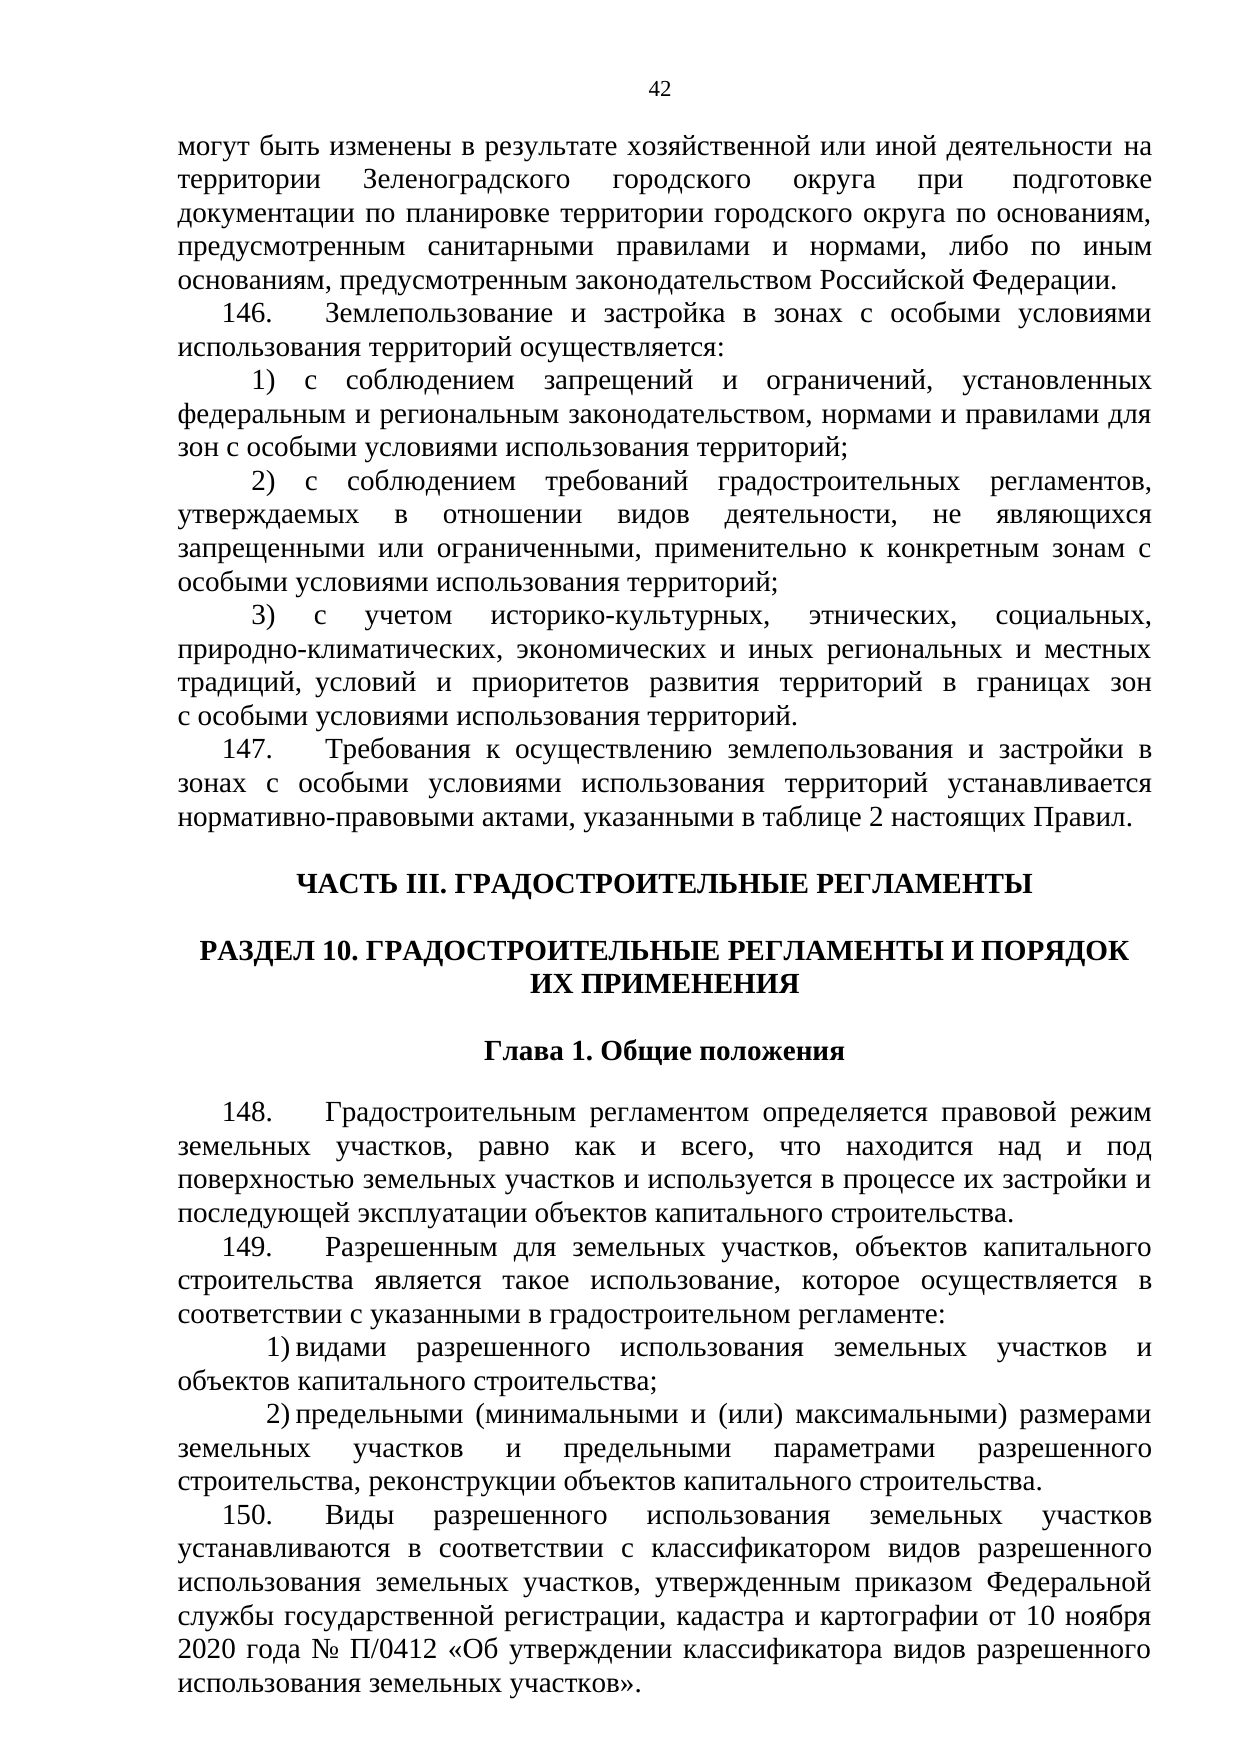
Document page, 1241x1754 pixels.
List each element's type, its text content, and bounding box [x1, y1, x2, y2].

list Разрешенным для земельных участков, объектов капитального строительства является такое использование, которое осуществляется в соответствии с указанными в градостроительном регламенте: [177, 1229, 1152, 1329]
list видами разрешенного использования земельных участков и объектов капитального строительства; [177, 1329, 1152, 1396]
list Градостроительным регламентом определяется правовой режим земельных участков, равно как и всего, что находится над и под поверхностью земельных участков и используется в процессе их застройки и последующей эксплуатации объектов капитального строительства. [177, 1094, 1152, 1229]
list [177, 128, 1152, 295]
list Землепользование и застройка в зонах с особыми условиями использования территорий осуществляется: [177, 295, 1152, 362]
subtitle РАЗДЕЛ 10. ГРАДОСТРОИТЕЛЬНЫЕ РЕГЛАМЕНТЫ И ПОРЯДОК ИХ ПРИМЕНЕНИЯ [193, 933, 1136, 1000]
list Требования к осуществлению землепользования и застройки в зонах с особыми условиями использования территорий устанавливается нормативно-правовыми актами, указанными в таблице 2 настоящих Правил. [177, 732, 1152, 832]
list с учетом историко-культурных, этнических, социальных, природно-климатических, экономических и иных региональных и местных традиций, условий и приоритетов развития территорий в границах зон с особыми условиями использования территорий. [177, 597, 1152, 732]
list с соблюдением требований градостроительных регламентов, утверждаемых в отношении видов деятельности, не являющихся запрещенными или ограниченными, применительно к конкретным зонам с особыми условиями использования территорий; [177, 463, 1152, 597]
subtitle Глава 1. Общие положения [192, 1033, 1137, 1067]
list Виды разрешенного использования земельных участков устанавливаются в соответствии с классификатором видов разрешенного использования земельных участков, утвержденным приказом Федеральной службы государственной регистрации, кадастра и картографии от 10 ноября 2020 года № П/0412 «Об утверждении классификатора видов разрешенного использования земельных участков». [177, 1497, 1152, 1698]
list с соблюдением запрещений и ограничений, установленных федеральным и региональным законодательством, нормами и правилами для зон с особыми условиями использования территорий; [177, 362, 1152, 463]
list предельными (минимальными и (или) максимальными) размерами земельных участков и предельными параметрами разрешенного строительства, реконструкции объектов капитального строительства. [177, 1396, 1152, 1497]
subtitle ЧАСТЬ III. ГРАДОСТРОИТЕЛЬНЫЕ РЕГЛАМЕНТЫ [192, 866, 1137, 899]
